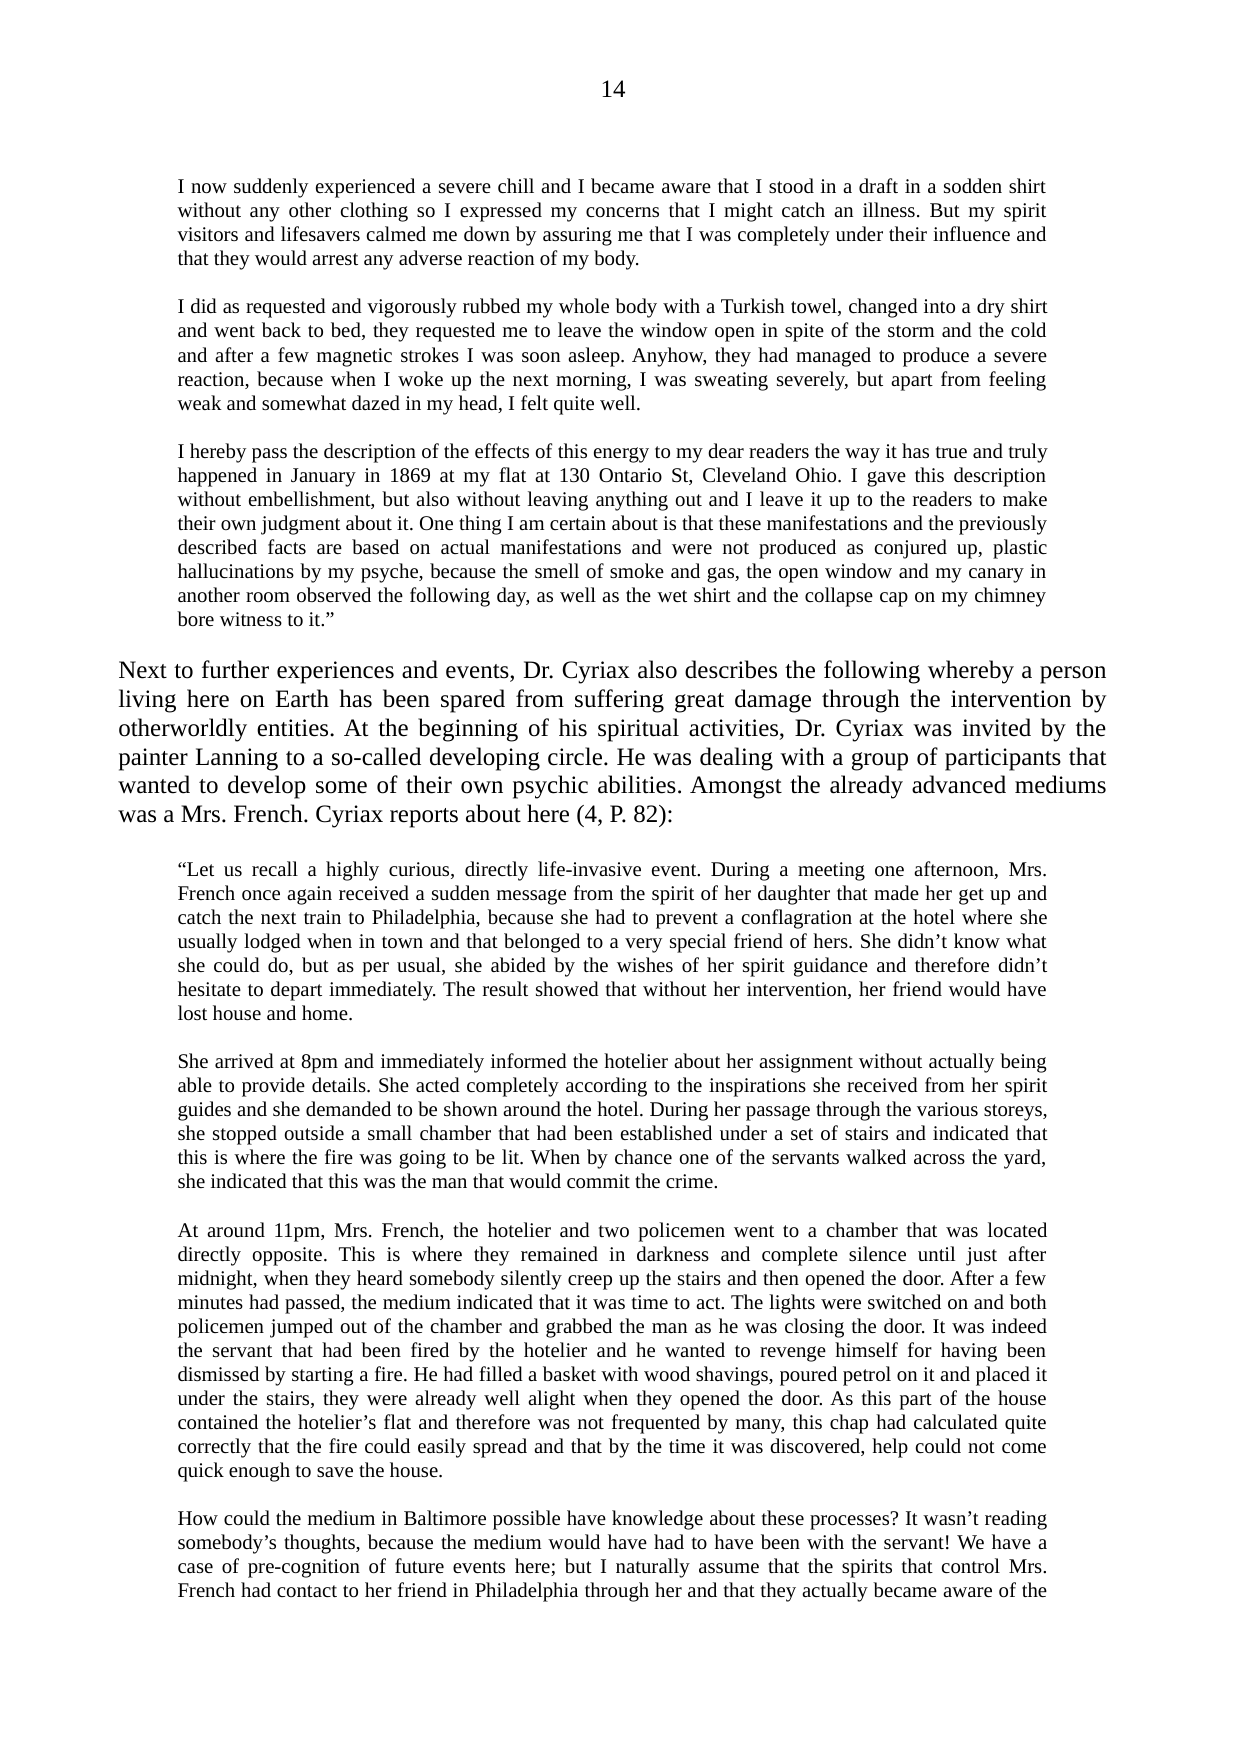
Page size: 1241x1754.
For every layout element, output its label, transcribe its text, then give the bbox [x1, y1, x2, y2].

text I did as requested and vigorously rubbed my whole body with a Turkish towel, changed into a dry shirt and went back to bed, they requested me to leave the window open in spite of the storm and the cold and after a few magnetic strokes I was soon asleep. Anyhow, they had managed to produce a severe reaction, because when I woke up the next morning, I was sweating severely, but apart from feeling weak and somewhat dazed in my head, I felt quite well. [177, 294, 1048, 415]
text She arrived at 8pm and immediately informed the hotelier about her assignment without actually being able to provide details. She acted completely according to the inspirations she received from her spirit guides and she demanded to be shown around the hotel. During her passage through the various storeys, she stopped outside a small chamber that had been established under a set of stairs and indicated that this is where the fire was going to be lit. When by chance one of the servants walked across the yard, she indicated that this was the man that would commit the crime. [177, 1049, 1048, 1193]
text “Let us recall a highly curious, directly life-invasive event. During a meeting one afternoon, Mrs. French once again received a sudden message from the spirit of her daughter that made her get up and catch the next train to Philadelphia, because she had to prevent a conflagration at the hotel where she usually lodged when in town and that belonged to a very special friend of hers. She didn’t know what she could do, but as per usual, she abided by the wishes of her spirit guidance and therefore didn’t hesitate to depart immediately. The result showed that without her intervention, her friend would have lost house and home. [177, 857, 1048, 1025]
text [177, 1506, 1048, 1602]
text At around 11pm, Mrs. French, the hotelier and two policemen went to a chamber that was located directly opposite. This is where they remained in darkness and complete silence until just after midnight, when they heard somebody silently creep up the stairs and then opened the door. After a few minutes had passed, the medium indicated that it was time to act. The lights were switched on and both policemen jumped out of the chamber and grabbed the man as he was closing the door. It was indeed the servant that had been fired by the hotelier and he wanted to revenge himself for having been dismissed by starting a fire. He had filled a basket with wood shavings, poured petrol on it and placed it under the stairs, they were already well alight when they opened the door. As this part of the house contained the hotelier’s flat and therefore was not frequented by many, this chap had calculated quite correctly that the fire could easily spread and that by the time it was discovered, help could not come quick enough to save the house. [177, 1217, 1048, 1482]
text I hereby pass the description of the effects of this energy to my dear readers the way it has true and truly happened in January in 1869 at my flat at 130 Ontario St, Cleveland Ohio. I gave this description without embellishment, but also without leaving anything out and I leave it up to the readers to make their own judgment about it. One thing I am certain about is that these manifestations and the previously described facts are based on actual manifestations and were not produced as conjured up, plastic hallucinations by my psyche, because the smell of smoke and gas, the open window and my canary in another room observed the following day, as well as the wet shirt and the collapse cap on my chimney bore witness to it.” [177, 439, 1048, 631]
text I now suddenly experienced a severe chill and I became aware that I stood in a draft in a sodden shirt without any other clothing so I expressed my concerns that I might catch an illness. But my spirit visitors and lifesavers calmed me down by assuring me that I was completely under their influence and that they would arrest any adverse reaction of my body. [177, 174, 1048, 270]
text Next to further experiences and events, Dr. Cyriax also describes the following whereby a person living here on Earth has been spared from suffering great damage through the intervention by otherworldly entities. At the beginning of his spiritual activities, Dr. Cyriax was invited by the painter Lanning to a so-called developing circle. He was dealing with a group of participants that wanted to develop some of their own psychic abilities. Amongst the already advanced mediums was a Mrs. French. Cyriax reports about here (4, P. 82): [118, 655, 1107, 828]
